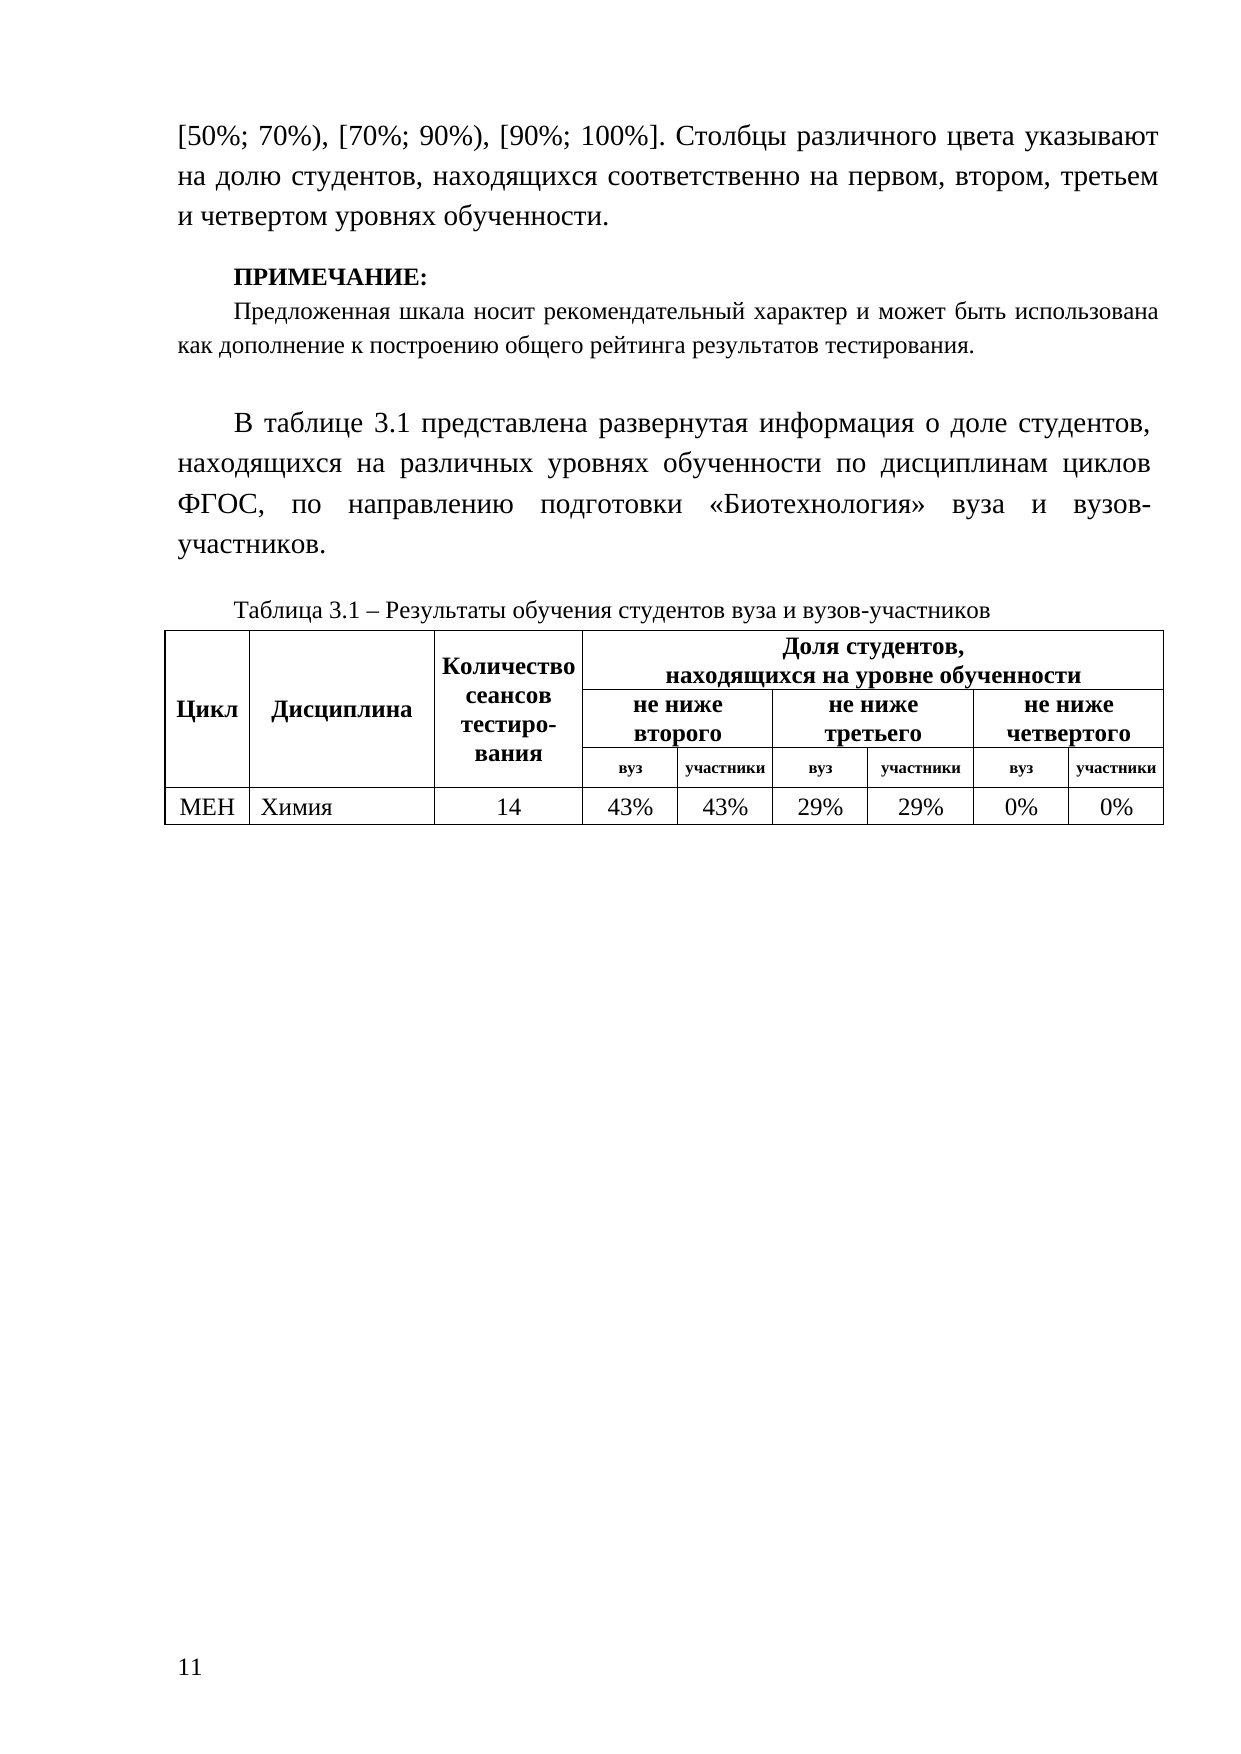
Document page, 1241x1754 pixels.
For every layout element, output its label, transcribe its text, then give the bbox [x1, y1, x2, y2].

table_cell не ниже третьего [773, 690, 973, 747]
table_cell 14 [435, 788, 582, 824]
table_cell вуз [773, 748, 867, 787]
text В таблице 3.1 представлена развернутая информация о доле студентов, находящихся на различных уровнях обученности по дисциплинам циклов ФГОС, по направлению подготовки «Биотехнология» вуза и вузов-участников. [177, 405, 1152, 559]
table_header Количество сеансов тестиро-вания [435, 631, 582, 787]
table_cell МЕН [166, 788, 249, 824]
table_cell 29% [773, 788, 867, 824]
table_cell 29% [868, 788, 973, 824]
table_cell Химия [250, 788, 434, 824]
table_cell участники [678, 748, 772, 787]
table_header Доля студентов, находящихся на уровне обученности [583, 631, 1163, 688]
table_header Дисциплина [250, 631, 434, 787]
table_cell 43% [678, 788, 772, 824]
text Таблица 3.1 – Результаты обучения студентов вуза и вузов-участников [177, 595, 1152, 624]
text Предложенная шкала носит рекомендательный характер и может быть использована как дополнение к построению общего рейтинга результатов тестирования. [177, 296, 1159, 359]
table_cell 43% [583, 788, 677, 824]
table_cell участники [1069, 748, 1163, 787]
table_cell не ниже четвертого [974, 690, 1163, 747]
table_cell не ниже второго [583, 690, 772, 747]
text ПРИМЕЧАНИЕ: [177, 262, 1159, 290]
table_cell вуз [974, 748, 1068, 787]
table_cell участники [868, 748, 973, 787]
table_cell вуз [583, 748, 677, 787]
table_header Цикл [166, 631, 249, 787]
table_cell 0% [974, 788, 1068, 824]
table_cell 0% [1069, 788, 1163, 824]
